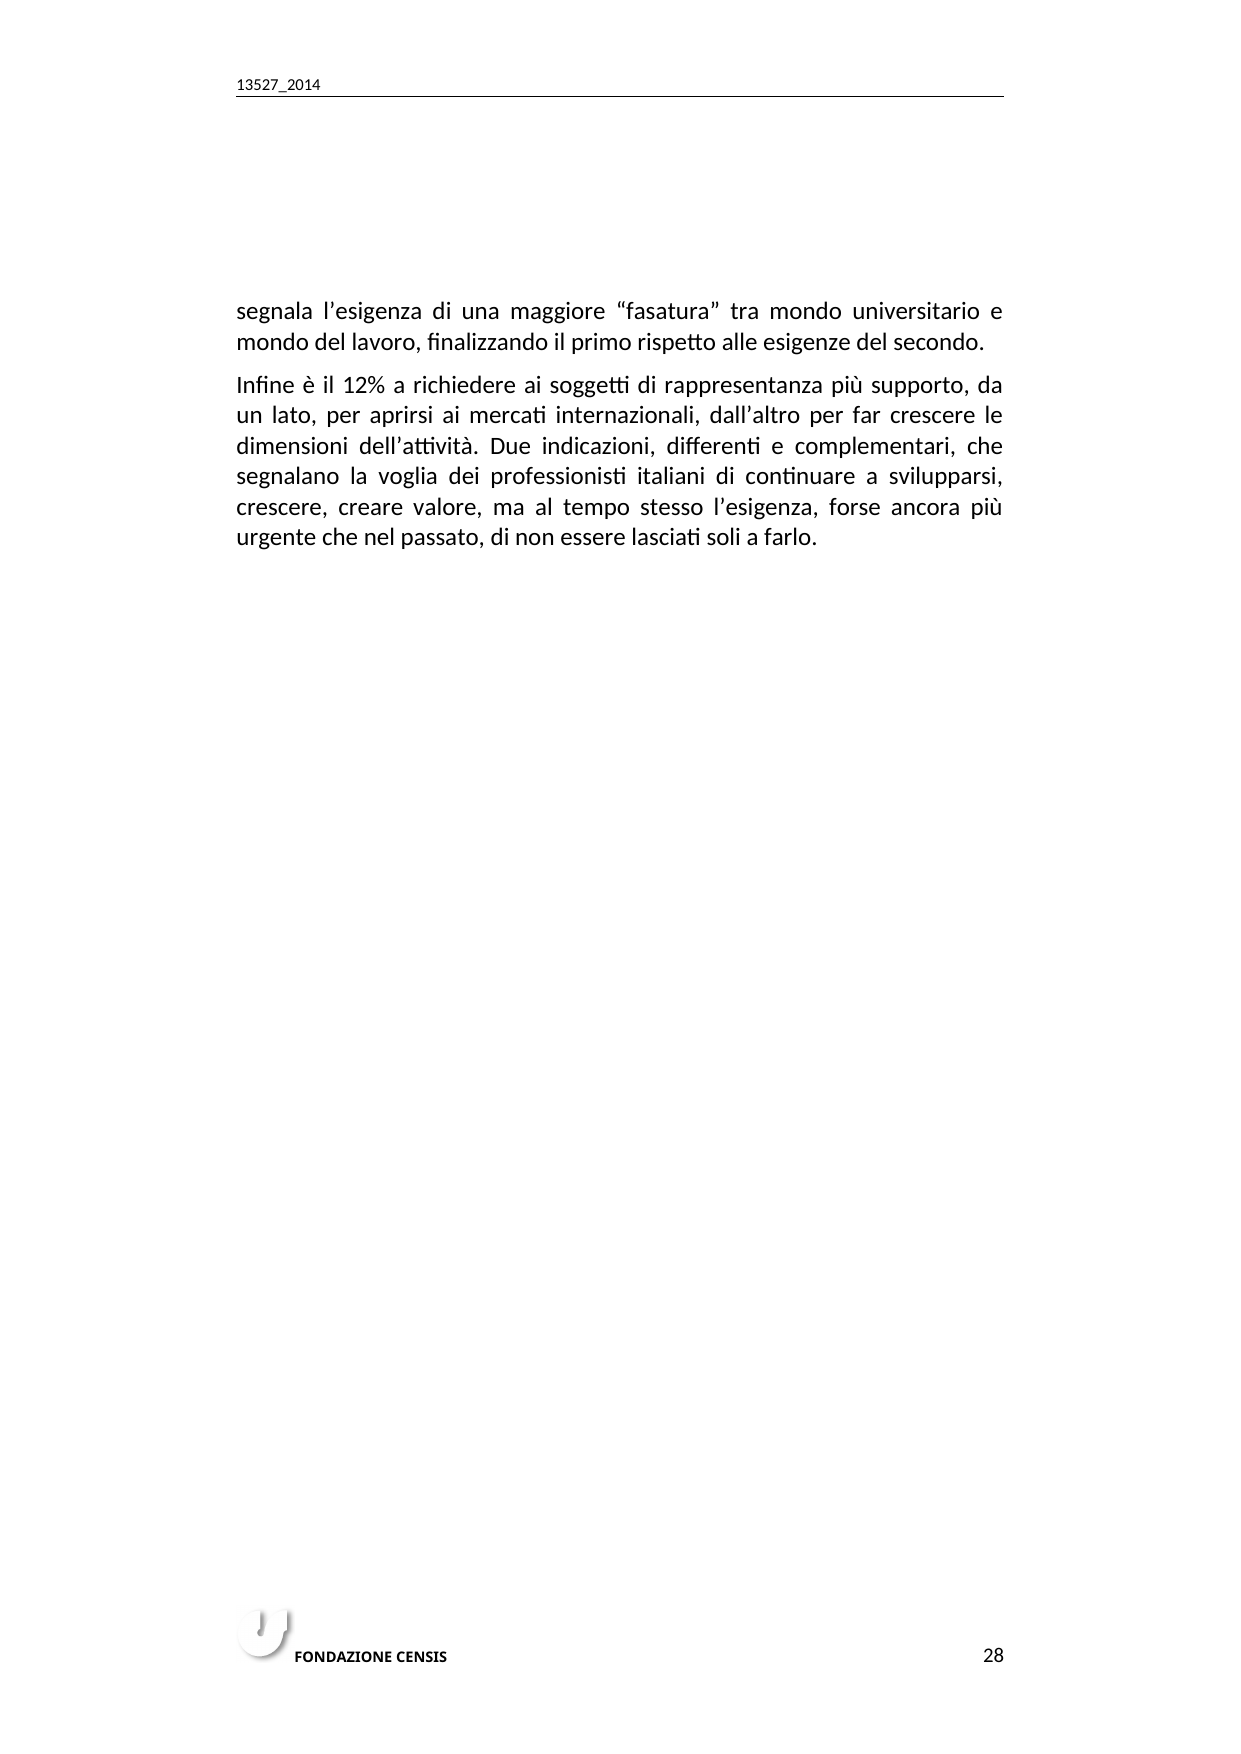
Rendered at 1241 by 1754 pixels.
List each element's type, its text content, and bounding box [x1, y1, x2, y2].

picture [236, 1605, 295, 1663]
text Infine è il 12% a richiedere ai soggetti di rappresentanza più supporto, da un lato, per aprirsi ai mercati internazionali, dall’altro per far crescere le dimensioni dell’attività. Due indicazioni, differenti e complementari, che segnalano la voglia dei professionisti italiani di continuare a svilupparsi, crescere, creare valore, ma al tempo stesso l’esigenza, forse ancora più urgente che nel passato, di non essere lasciati soli a farlo. [236, 369, 1004, 552]
